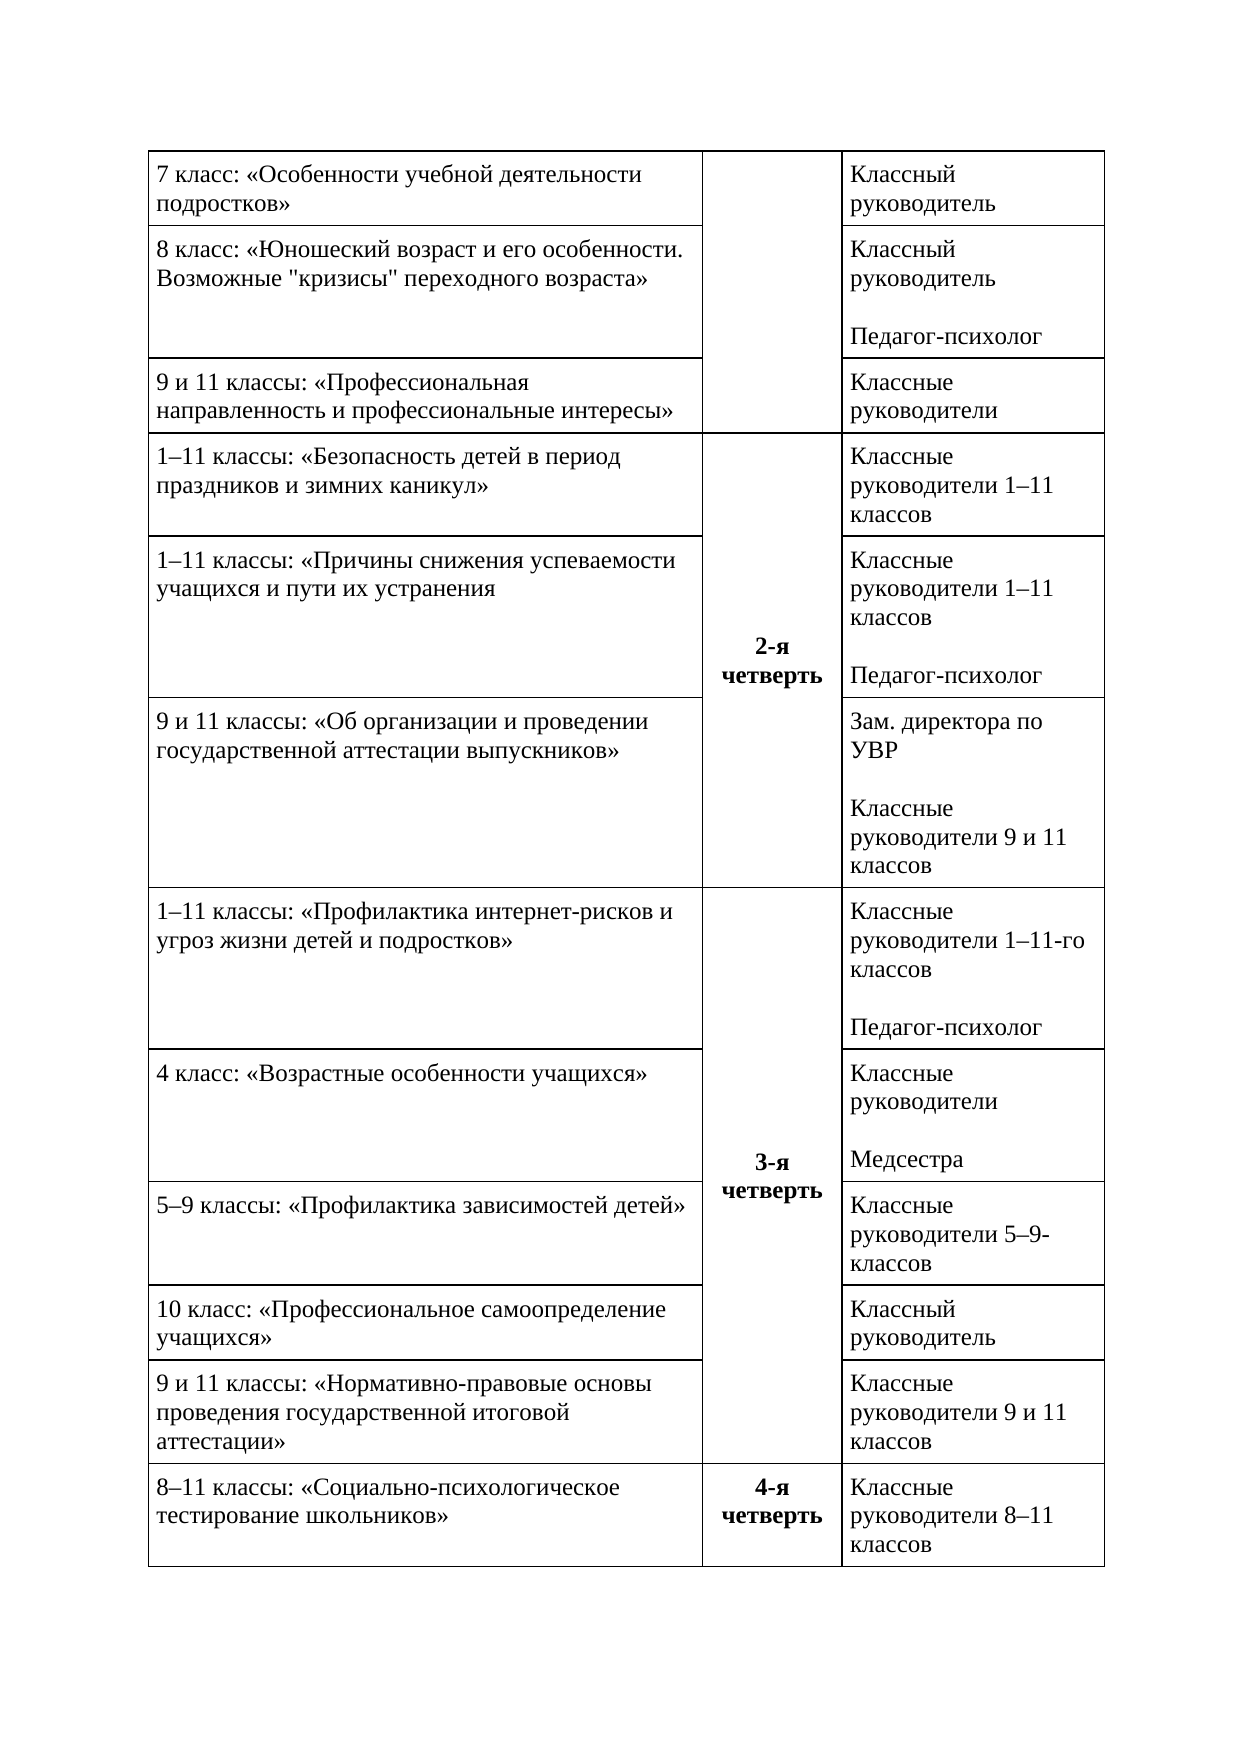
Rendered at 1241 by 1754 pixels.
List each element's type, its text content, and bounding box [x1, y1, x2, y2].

table_cell Классный руководитель [843, 1286, 1104, 1359]
table_cell Классные руководители Медсестра [843, 1050, 1104, 1181]
table_cell 2-я четверть [703, 434, 841, 887]
table_cell Классные руководители [843, 359, 1104, 432]
table_cell 4 класс: «Возрастные особенности учащихся» [149, 1050, 702, 1181]
table_cell 1–11 классы: «Профилактика интернет-рисков и угроз жизни детей и подростков» [149, 888, 702, 1048]
table_cell 10 класс: «Профессиональное самоопределение учащихся» [149, 1286, 702, 1359]
table_cell 8–11 классы: «Социально-психологическое тестирование школьников» [149, 1464, 702, 1566]
table_cell 9 и 11 классы: «Нормативно-правовые основы проведения государственной итоговой аттестации» [149, 1361, 702, 1462]
table_cell 8 класс: «Юношеский возраст и его особенности. Возможные "кризисы" переходного возраста» [149, 226, 702, 357]
table_cell Классные руководители 1–11 классов Педагог-психолог [843, 537, 1104, 697]
table_cell 4-я четверть [703, 1464, 841, 1566]
table_cell 3-я четверть [703, 888, 841, 1462]
table_cell Классный руководитель [843, 152, 1104, 225]
table_cell Классный руководитель Педагог-психолог [843, 226, 1104, 357]
table_cell Классные руководители 5–9-классов [843, 1182, 1104, 1284]
table_cell Классные руководители 8–11 классов [843, 1464, 1104, 1566]
table_cell 1–11 классы: «Безопасность детей в период праздников и зимних каникул» [149, 434, 702, 535]
table_cell 7 класс: «Особенности учебной деятельности подростков» [149, 152, 702, 225]
table_cell Классные руководители 1–11-го классов Педагог-психолог [843, 888, 1104, 1048]
table_cell 9 и 11 классы: «Об организации и проведении государственной аттестации выпускников» [149, 698, 702, 887]
table_cell 9 и 11 классы: «Профессиональная направленность и профессиональные интересы» [149, 359, 702, 432]
table_cell Зам. директора по УВР Классные руководители 9 и 11 классов [843, 698, 1104, 887]
table_cell Классные руководители 9 и 11 классов [843, 1361, 1104, 1462]
table_cell Классные руководители 1–11 классов [843, 434, 1104, 535]
table_cell 5–9 классы: «Профилактика зависимостей детей» [149, 1182, 702, 1284]
table_cell 1–11 классы: «Причины снижения успеваемости учащихся и пути их устранения [149, 537, 702, 697]
